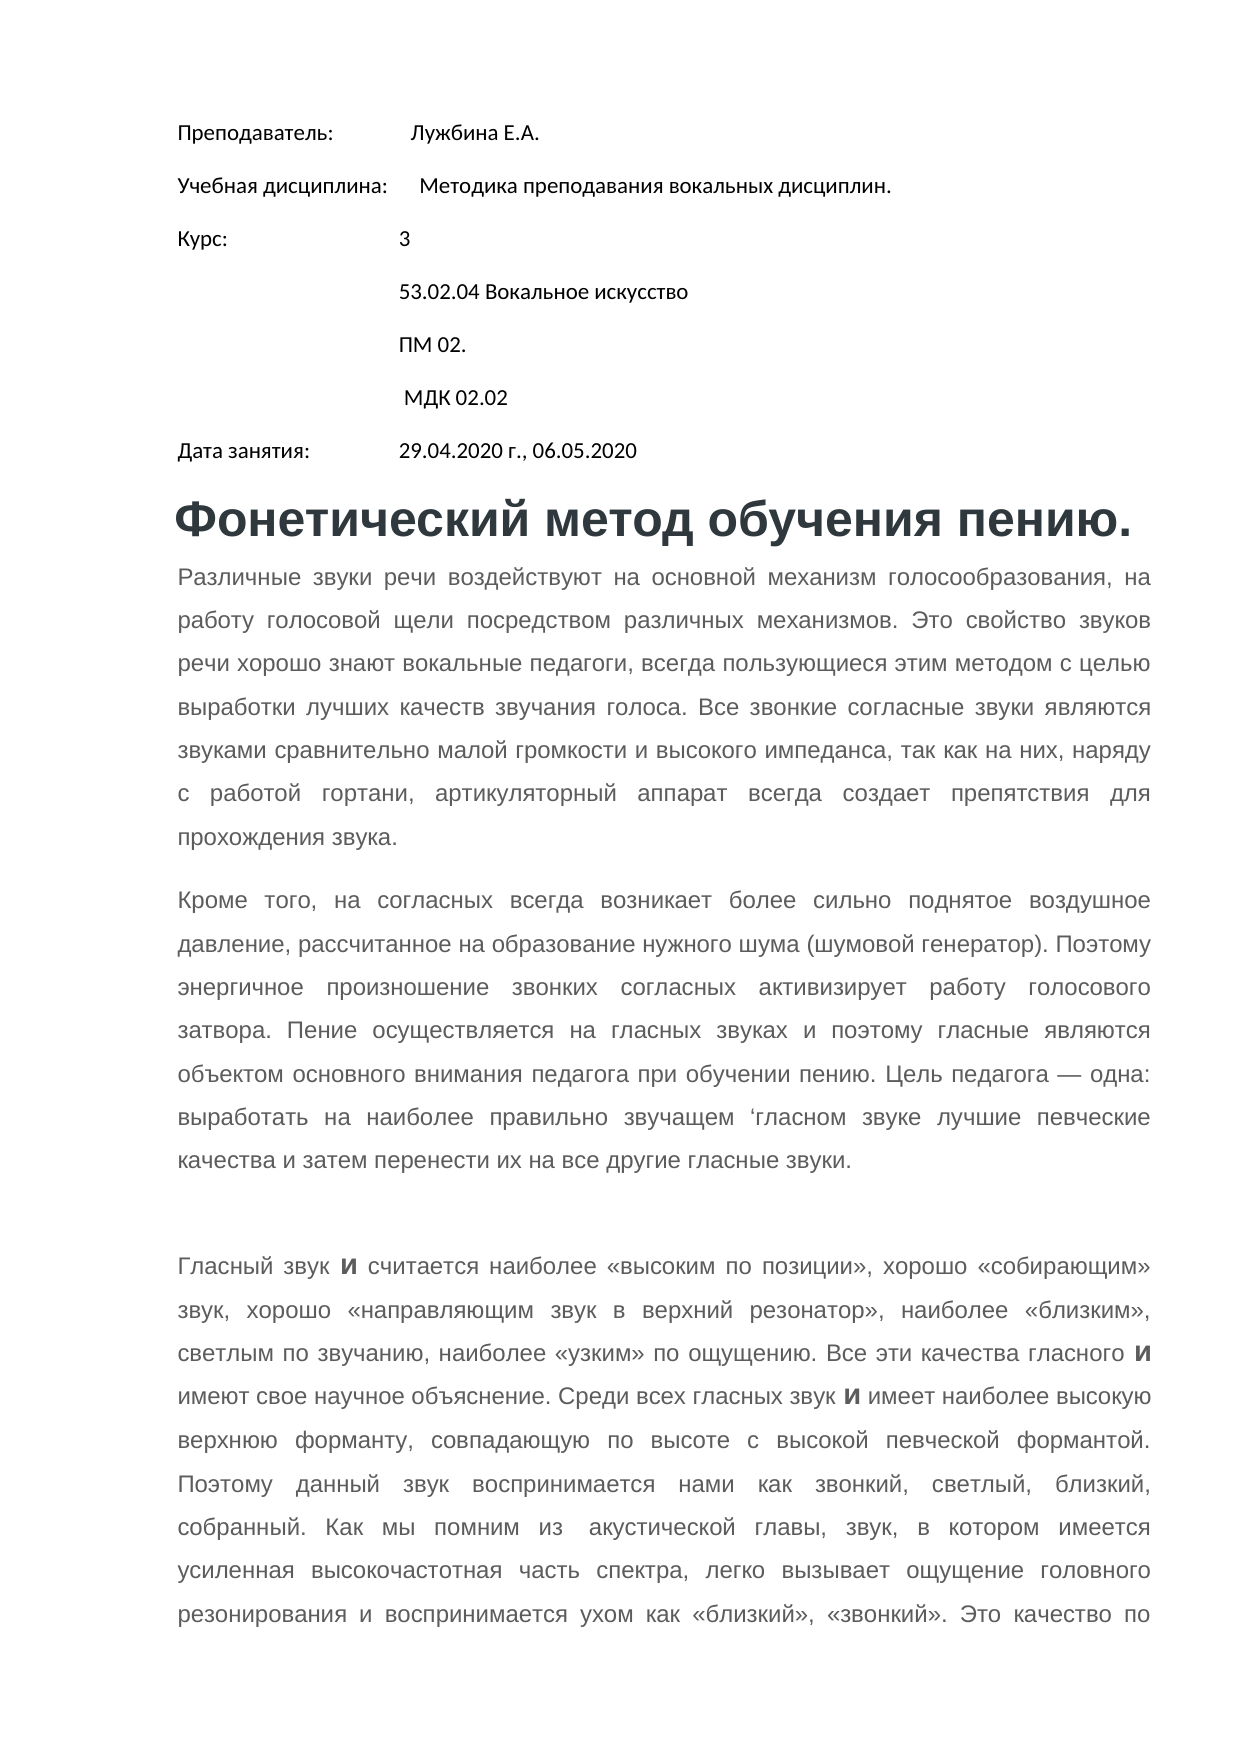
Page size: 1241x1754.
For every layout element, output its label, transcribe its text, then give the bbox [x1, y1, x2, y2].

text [177, 1237, 1152, 1627]
text Различные звуки речи воздействуют на основной механизм голосообразования, на работу голосовой щели посредством различных механизмов. Это свойство звуков речи хорошо знают вокальные педагоги, всегда пользующиеся этим методом с целью выработки лучших качеств звучания голоса. Все звонкие согласные звуки являются звуками сравнительно малой громкости и высокого импеданса, так как на них, наряду с работой гортани, артикуляторный аппарат всегда создает препятствия для прохождения звука. [177, 547, 1152, 850]
text Кроме того, на согласных всегда возникает более сильно поднятое воздушное давление, рассчитанное на образование нужного шума (шумовой генератор). Поэтому энергичное произношение звонких согласных активизирует работу голосового затвора. Пение осуществляется на гласных звуках и поэтому гласные являются объектом основного внимания педагога при обучении пению. Цель педагога — одна: выработать на наиболее правильно звучащем ‘гласном звуке лучшие певческие качества и затем перенести их на все другие гласные звуки. [177, 870, 1152, 1174]
text Дата занятия: 29.04.2020 г., 06.05.2020 [177, 436, 1152, 464]
text Курс: 3 [177, 224, 1152, 252]
text МДК 02.02 [325, 383, 1152, 411]
text Фонетический метод обучения пению. [174, 489, 1152, 547]
text Учебная дисциплина: Методика преподавания вокальных дисциплин. [177, 171, 1152, 199]
text ПМ 02. [325, 330, 1152, 358]
text Преподаватель: Лужбина Е.А. [177, 118, 1152, 146]
text 53.02.04 Вокальное искусство [177, 277, 1152, 305]
